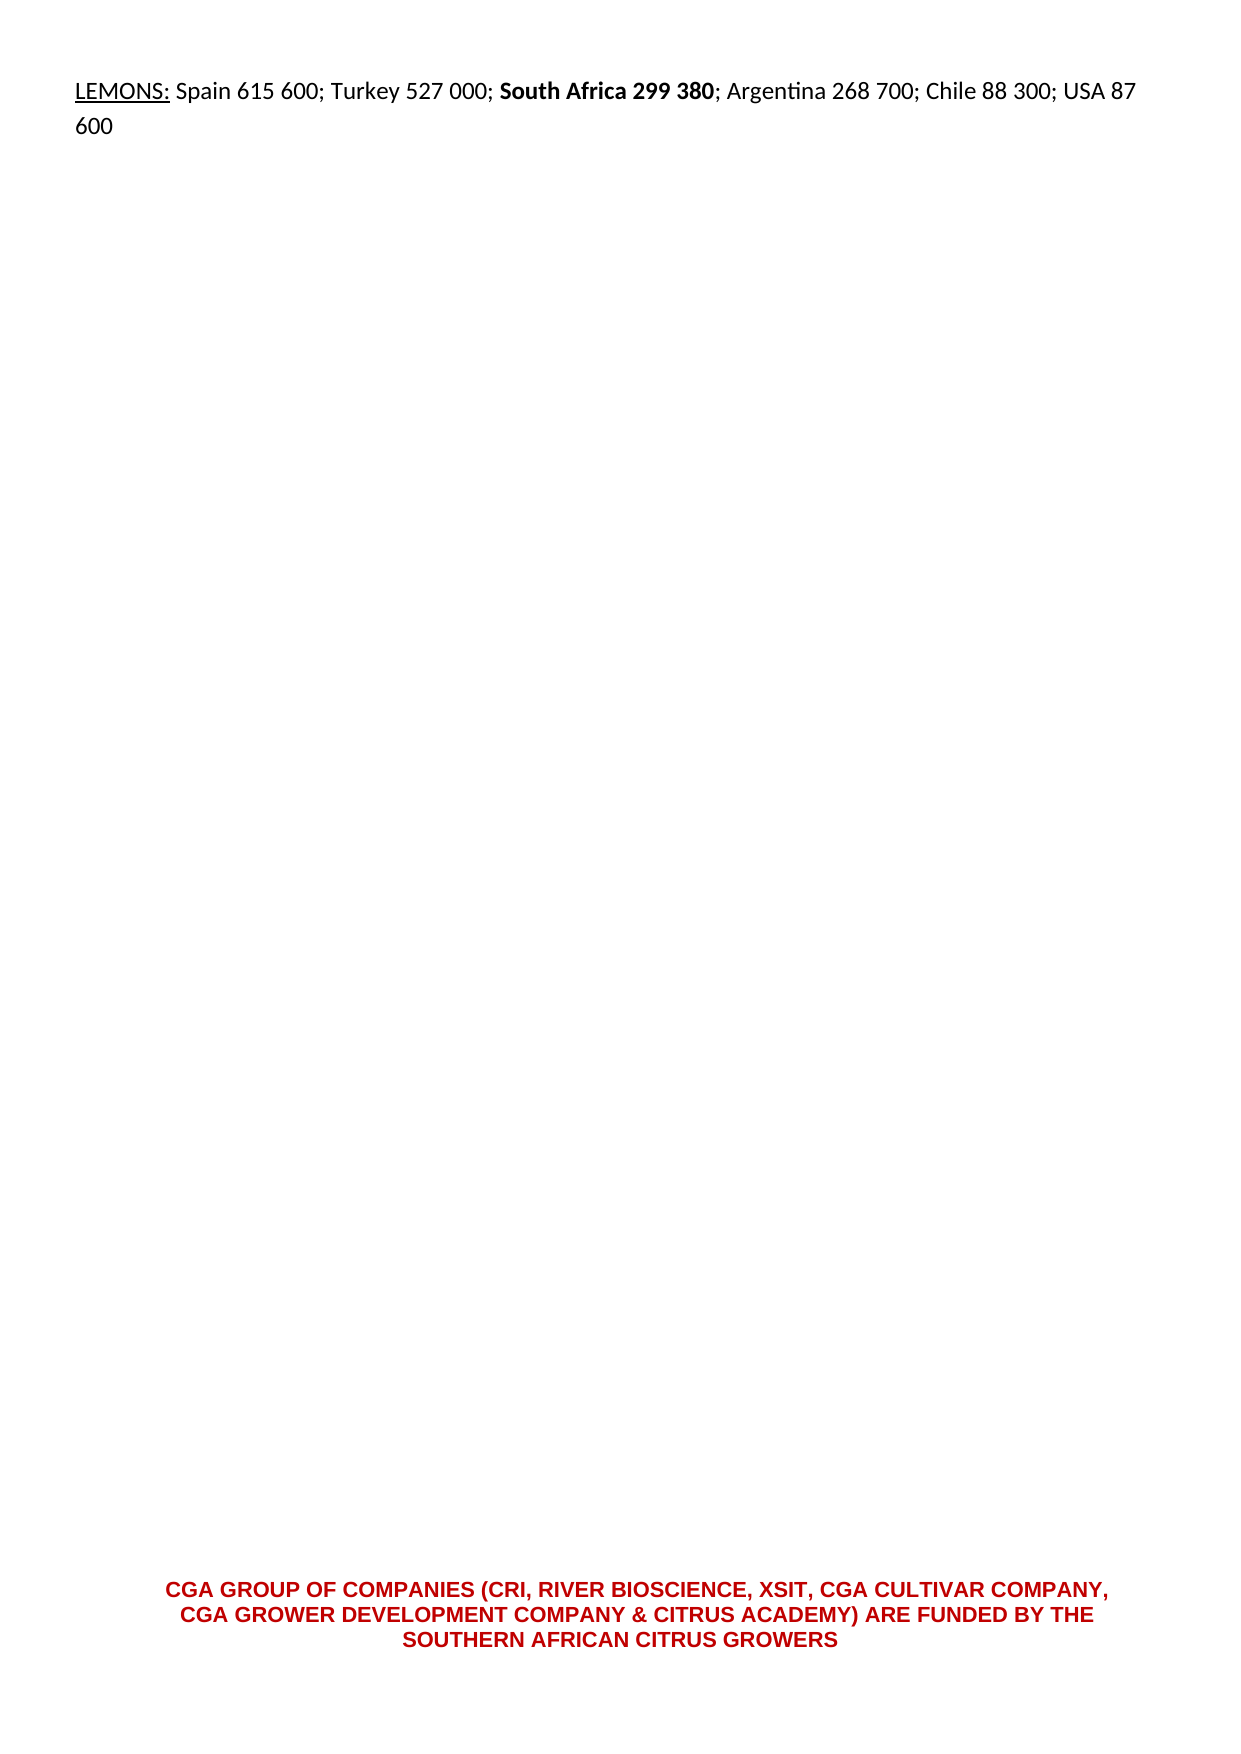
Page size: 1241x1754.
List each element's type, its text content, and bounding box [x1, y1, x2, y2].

text LEMONS: Spain 615 600; Turkey 527 000; South Africa 299 380; Argentina 268 700; Chile 88 300; USA 87 600 [75, 75, 1165, 141]
